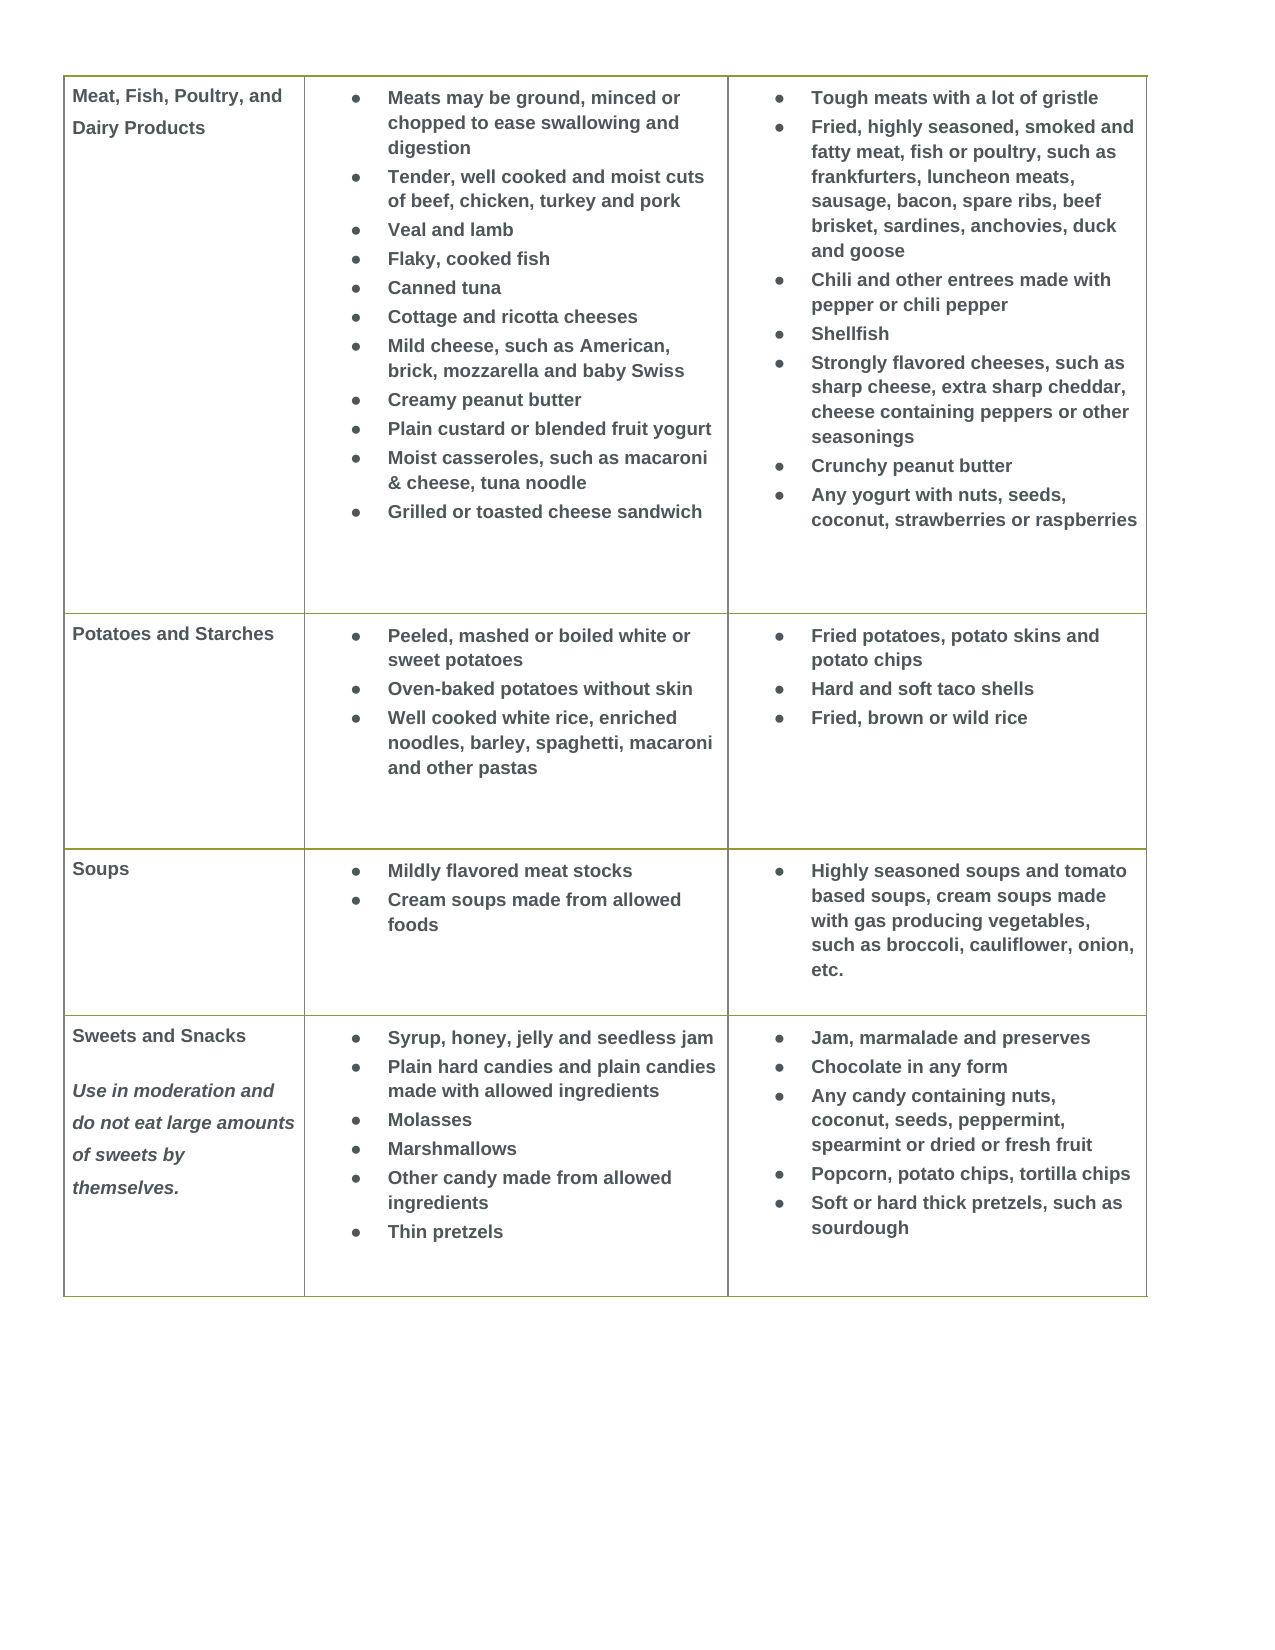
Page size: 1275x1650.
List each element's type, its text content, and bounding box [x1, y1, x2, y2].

table_cell Potatoes and Starches [65, 614, 304, 848]
table_cell Jam, marmalade and preserves Chocolate in any form Any candy containing nuts, coconut, seeds, peppermint, spearmint or dried or fresh fruit Popcorn, potato chips, tortilla chips Soft or hard thick pretzels, such as sourdough [729, 1016, 1146, 1296]
table_cell Fried potatoes, potato skins and potato chips Hard and soft taco shells Fried, brown or wild rice [729, 614, 1146, 848]
table_cell Tough meats with a lot of gristle Fried, highly seasoned, smoked and fatty meat, fish or poultry, such as frankfurters, luncheon meats, sausage, bacon, spare ribs, beef brisket, sardines, anchovies, duck and goose Chili and other entrees made with pepper or chili pepper Shellfish Strongly flavored cheeses, such as sharp cheese, extra sharp cheddar, cheese containing peppers or other seasonings Crunchy peanut butter Any yogurt with nuts, seeds, coconut, strawberries or raspberries [729, 77, 1146, 612]
table_cell Meats may be ground, minced or chopped to ease swallowing and digestion Tender, well cooked and moist cuts of beef, chicken, turkey and pork Veal and lamb Flaky, cooked fish Canned tuna Cottage and ricotta cheeses Mild cheese, such as American, brick, mozzarella and baby Swiss Creamy peanut butter Plain custard or blended fruit yogurt Moist casseroles, such as macaroni & cheese, tuna noodle Grilled or toasted cheese sandwich [305, 77, 727, 612]
table_cell Highly seasoned soups and tomato based soups, cream soups made with gas producing vegetables, such as broccoli, cauliflower, onion, etc. [729, 850, 1146, 1014]
table_cell Peeled, mashed or boiled white or sweet potatoes Oven-baked potatoes without skin Well cooked white rice, enriched noodles, barley, spaghetti, macaroni and other pastas [305, 614, 727, 848]
table_cell Soups [65, 850, 304, 1014]
table_cell Syrup, honey, jelly and seedless jam Plain hard candies and plain candies made with allowed ingredients Molasses Marshmallows Other candy made from allowed ingredients Thin pretzels [305, 1016, 727, 1296]
table_cell Sweets and Snacks Use in moderation and do not eat large amounts of sweets by themselves. [65, 1016, 304, 1296]
table_cell Mildly flavored meat stocks Cream soups made from allowed foods [305, 850, 727, 1014]
table_cell Meat, Fish, Poultry, and Dairy Products [65, 77, 304, 612]
